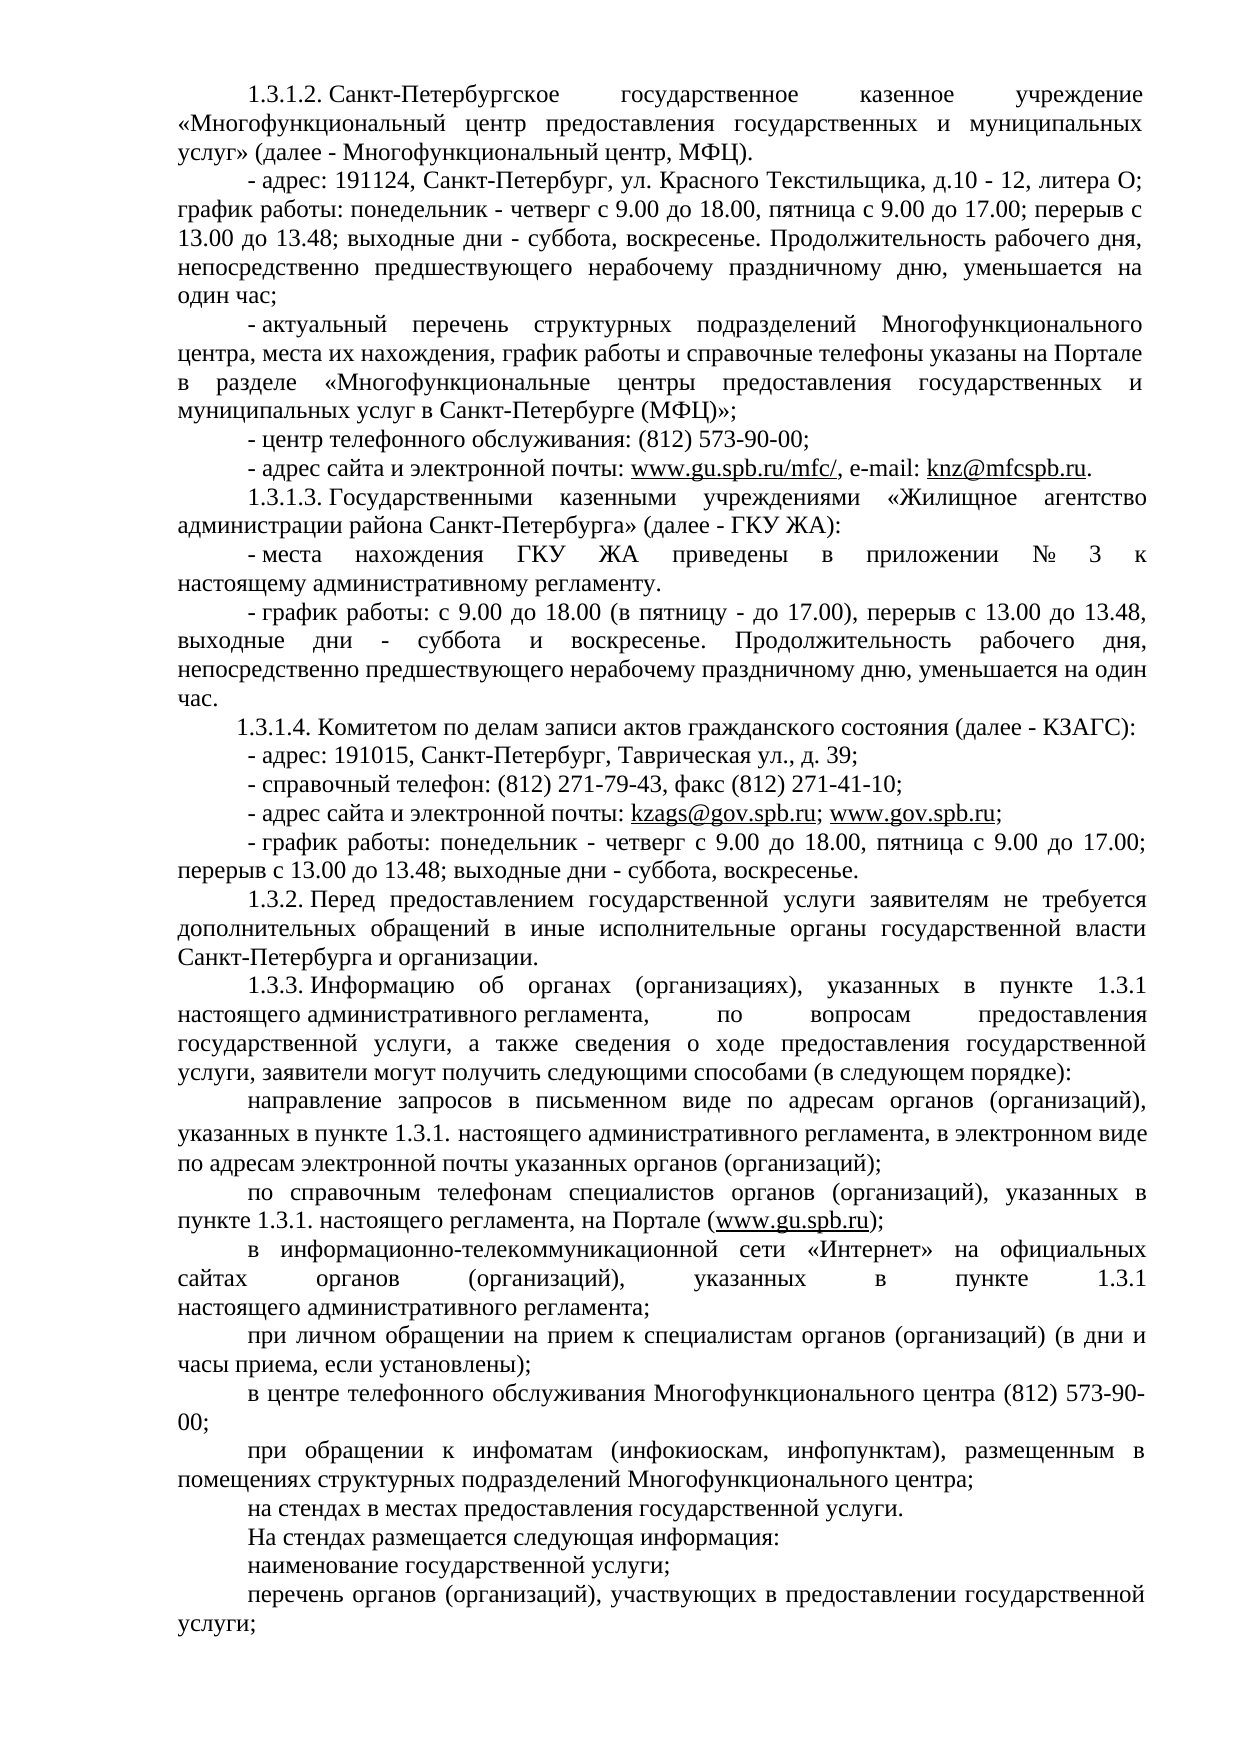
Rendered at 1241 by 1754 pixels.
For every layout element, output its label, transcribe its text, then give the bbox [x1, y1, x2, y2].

text На стендах размещается следующая информация: [177, 1522, 1145, 1550]
text 1.3.2. Перед предоставлением государственной услуги заявителям не требуется дополнительных обращений в иные исполнительные органы государственной власти Санкт-Петербурга и организации. [177, 884, 1147, 971]
text 1.3.1.4. Комитетом по делам записи актов гражданского состояния (далее - КЗАГС): [236, 712, 1147, 741]
text по справочным телефонам специалистов органов (организаций), указанных в пункте 1.3.1. настоящего регламента, на Портале (www.gu.spb.ru); [177, 1177, 1147, 1234]
text - актуальный перечень структурных подразделений Многофункционального центра, места их нахождения, график работы и справочные телефоны указаны на Портале в разделе «Многофункциональные центры предоставления государственных и муниципальных услуг в Санкт-Петербурге (МФЦ)»; [177, 309, 1143, 424]
text - адрес сайта и электронной почты: kzags@gov.spb.ru; www.gov.spb.ru; [177, 798, 1147, 827]
text - центр телефонного обслуживания: (812) 573-90-00; [177, 424, 1152, 453]
text - график работы: понедельник - четверг с 9.00 до 18.00, пятница с 9.00 до 17.00; перерыв с 13.00 до 13.48; выходные дни - суббота, воскресенье. [177, 827, 1147, 884]
text - места нахождения ГКУ ЖА приведены в приложении № 3 к настоящему административному регламенту. [177, 539, 1147, 597]
text наименование государственной услуги; [177, 1550, 1145, 1579]
text - адрес: 191124, Санкт-Петербург, ул. Красного Текстильщика, д.10 - 12, литера О; график работы: понедельник - четверг с 9.00 до 18.00, пятница с 9.00 до 17.00; перерыв с 13.00 до 13.48; выходные дни - суббота, воскресенье. Продолжительность рабочего дня, непосредственно предшествующего нерабочему праздничному дню, уменьшается на один час; [177, 166, 1143, 309]
text - адрес: 191015, Санкт-Петербург, Таврическая ул., д. 39; [177, 741, 1147, 769]
text - справочный телефон: (812) 271-79-43, факс (812) 271-41-10; [177, 769, 1147, 798]
text 1.3.1.2. Санкт-Петербургское государственное казенное учреждение «Многофункциональный центр предоставления государственных и муниципальных услуг» (далее - Многофункциональный центр, МФЦ). [177, 79, 1143, 166]
text - график работы: с 9.00 до 18.00 (в пятницу - до 17.00), перерыв с 13.00 до 13.48, выходные дни - суббота и воскресенье. Продолжительность рабочего дня, непосредственно предшествующего нерабочему праздничному дню, уменьшается на один час. [177, 597, 1147, 712]
text направление запросов в письменном виде по адресам органов (организаций), указанных в пункте 1.3.1. настоящего административного регламента, в электронном виде по адресам электронной почты указанных органов (организаций); [177, 1086, 1147, 1177]
text перечень органов (организаций), участвующих в предоставлении государственной услуги; [177, 1579, 1145, 1637]
text 1.3.1.3. Государственными казенными учреждениями «Жилищное агентство администрации района Санкт-Петербурга» (далее - ГКУ ЖА): [177, 482, 1147, 539]
text на стендах в местах предоставления государственной услуги. [177, 1493, 1145, 1522]
text при личном обращении на прием к специалистам органов (организаций) (в дни и часы приема, если установлены); [177, 1320, 1147, 1378]
text при обращении к инфоматам (инфокиоскам, инфопунктам), размещенным в помещениях структурных подразделений Многофункционального центра; [177, 1435, 1145, 1493]
text - адрес сайта и электронной почты: www.gu.spb.ru/mfc/, e-mail: knz@mfcspb.ru. [177, 453, 1152, 482]
text в центре телефонного обслуживания Многофункционального центра (812) 573-90-00; [177, 1378, 1145, 1435]
text 1.3.3. Информацию об органах (организациях), указанных в пункте 1.3.1 настоящего административного регламента, по вопросам предоставления государственной услуги, а также сведения о ходе предоставления государственной услуги, заявители могут получить следующими способами (в следующем порядке): [177, 971, 1147, 1086]
text в информационно-телекоммуникационной сети «Интернет» на официальных сайтах органов (организаций), указанных в пункте 1.3.1 настоящего административного регламента; [177, 1234, 1147, 1320]
